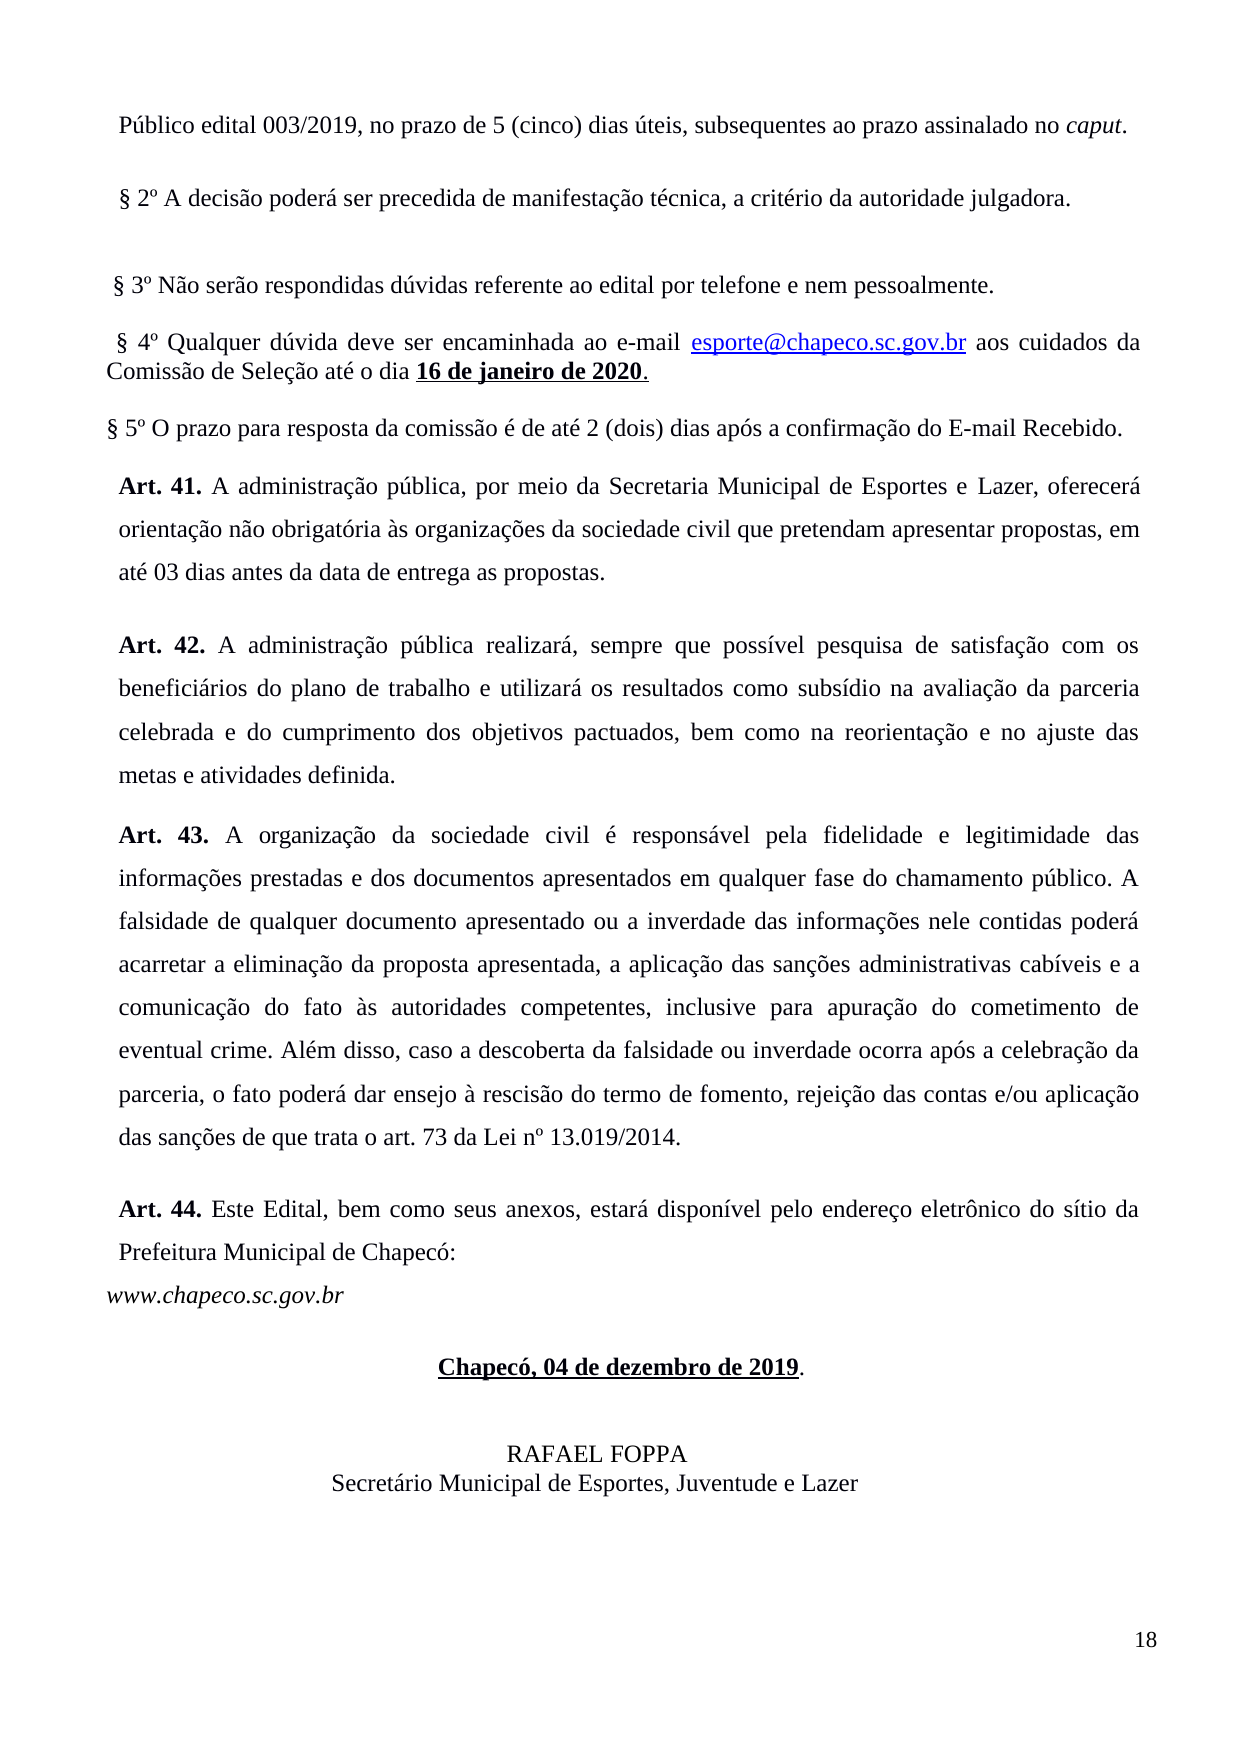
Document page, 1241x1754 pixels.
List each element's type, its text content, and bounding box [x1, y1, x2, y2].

text Secretário Municipal de Esportes, Juventude e Lazer [256, 1468, 1141, 1496]
text § 2º A decisão poderá ser precedida de manifestação técnica, a critério da autoridade julgadora. [118, 183, 1141, 212]
text Chapecó, 04 de dezembro de 2019. [438, 1352, 1141, 1381]
text www.chapeco.sc.gov.br [106, 1280, 1141, 1309]
text § 3º Não serão respondidas dúvidas referente ao edital por telefone e nem pessoalmente. [106, 270, 1141, 298]
text Art. 41. A administração pública, por meio da Secretaria Municipal de Esportes e Lazer, oferecerá orientação não obrigatória às organizações da sociedade civil que pretendam apresentar propostas, em até 03 dias antes da data de entrega as propostas. [118, 471, 1141, 586]
text § 5º O prazo para resposta da comissão é de até 2 (dois) dias após a confirmação do E-mail Recebido. [106, 413, 1141, 442]
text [118, 110, 1141, 139]
text Art. 42. A administração pública realizará, sempre que possível pesquisa de satisfação com os beneficiários do plano de trabalho e utilizará os resultados como subsídio na avaliação da parceria celebrada e do cumprimento dos objetivos pactuados, bem como na reorientação e no ajuste das metas e atividades definida. [118, 630, 1141, 788]
text Art. 44. Este Edital, bem como seus anexos, estará disponível pelo endereço eletrônico do sítio da Prefeitura Municipal de Chapecó: [118, 1194, 1141, 1266]
text RAFAEL FOPPA [438, 1439, 1141, 1468]
text § 4º Qualquer dúvida deve ser encaminhada ao e-mail esporte@chapeco.sc.gov.br aos cuidados da Comissão de Seleção até o dia 16 de janeiro de 2020. [106, 327, 1141, 385]
text Art. 43. A organização da sociedade civil é responsável pela fidelidade e legitimidade das informações prestadas e dos documentos apresentados em qualquer fase do chamamento público. A falsidade de qualquer documento apresentado ou a inverdade das informações nele contidas poderá acarretar a eliminação da proposta apresentada, a aplicação das sanções administrativas cabíveis e a comunicação do fato às autoridades competentes, inclusive para apuração do cometimento de eventual crime. Além disso, caso a descoberta da falsidade ou inverdade ocorra após a celebração da parceria, o fato poderá dar ensejo à rescisão do termo de fomento, rejeição das contas e/ou aplicação das sanções de que trata o art. 73 da Lei nº 13.019/2014. [118, 820, 1141, 1151]
